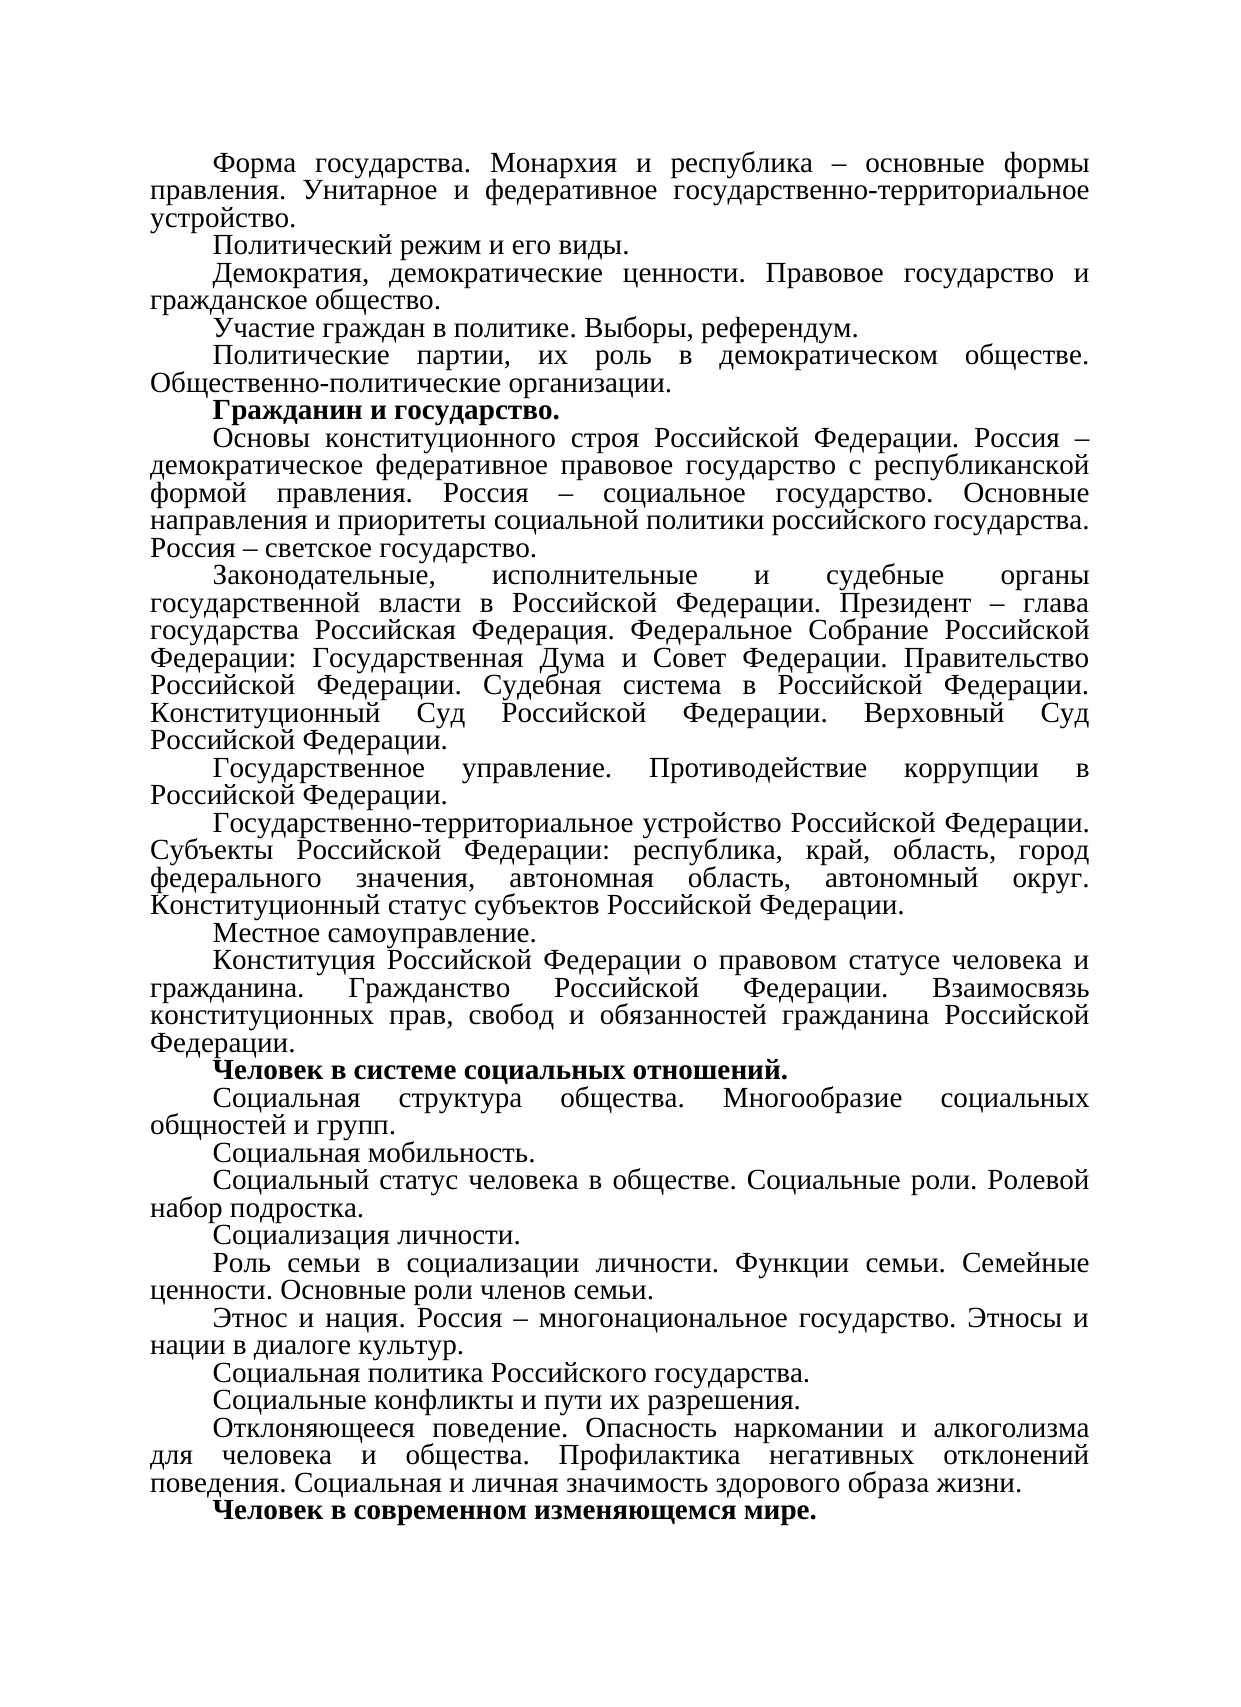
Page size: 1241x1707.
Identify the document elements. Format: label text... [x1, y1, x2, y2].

text Роль семьи в социализации личности. Функции семьи. Семейные ценности. Основные роли членов семьи. [150, 1250, 1090, 1305]
text Политический режим и его виды. [150, 232, 1090, 260]
text Человек в современном изменяющемся мире. [150, 1497, 1090, 1525]
text Форма государства. Монархия и республика – основные формы правления. Унитарное и федеративное государственно-территориальное устройство. [150, 150, 1090, 232]
text Политические партии, их роль в демократическом обществе. Общественно-политические организации. [150, 342, 1090, 397]
text Социальная структура общества. Многообразие социальных общностей и групп. [150, 1085, 1090, 1140]
text Отклоняющееся поведение. Опасность наркомании и алкоголизма для человека и общества. Профилактика негативных отклонений поведения. Социальная и личная значимость здорового образа жизни. [150, 1415, 1090, 1497]
text Демократия, демократические ценности. Правовое государство и гражданское общество. [150, 260, 1090, 315]
text Конституция Российской Федерации о правовом статусе человека и гражданина. Гражданство Российской Федерации. Взаимосвязь конституционных прав, свобод и обязанностей гражданина Российской Федерации. [150, 947, 1090, 1057]
text Социальные конфликты и пути их разрешения. [150, 1387, 1090, 1415]
text Социальный статус человека в обществе. Социальные роли. Ролевой набор подростка. [150, 1167, 1090, 1222]
text Государственно-территориальное устройство Российской Федерации. Субъекты Российской Федерации: республика, край, область, город федерального значения, автономная область, автономный округ. Конституционный статус субъектов Российской Федерации. [150, 810, 1090, 920]
text Государственное управление. Противодействие коррупции в Российской Федерации. [150, 755, 1090, 810]
text Этнос и нация. Россия – многонациональное государство. Этносы и нации в диалоге культур. [150, 1305, 1090, 1360]
text Социализация личности. [150, 1222, 1090, 1250]
text Человек в системе социальных отношений. [150, 1057, 1090, 1085]
text Участие граждан в политике. Выборы, референдум. [150, 315, 1090, 342]
text Социальная мобильность. [150, 1140, 1090, 1167]
text Местное самоуправление. [150, 920, 1090, 947]
text Социальная политика Российского государства. [150, 1360, 1090, 1387]
text Законодательные, исполнительные и судебные органы государственной власти в Российской Федерации. Президент – глава государства Российская Федерация. Федеральное Собрание Российской Федерации: Государственная Дума и Совет Федерации. Правительство Российской Федерации. Судебная система в Российской Федерации. Конституционный Суд Российской Федерации. Верховный Суд Российской Федерации. [150, 562, 1090, 755]
text Гражданин и государство. [150, 397, 1090, 425]
text Основы конституционного строя Российской Федерации. Россия – демократическое федеративное правовое государство с республиканской формой правления. Россия – социальное государство. Основные направления и приоритеты социальной политики российского государства. Россия – светское государство. [150, 425, 1090, 562]
